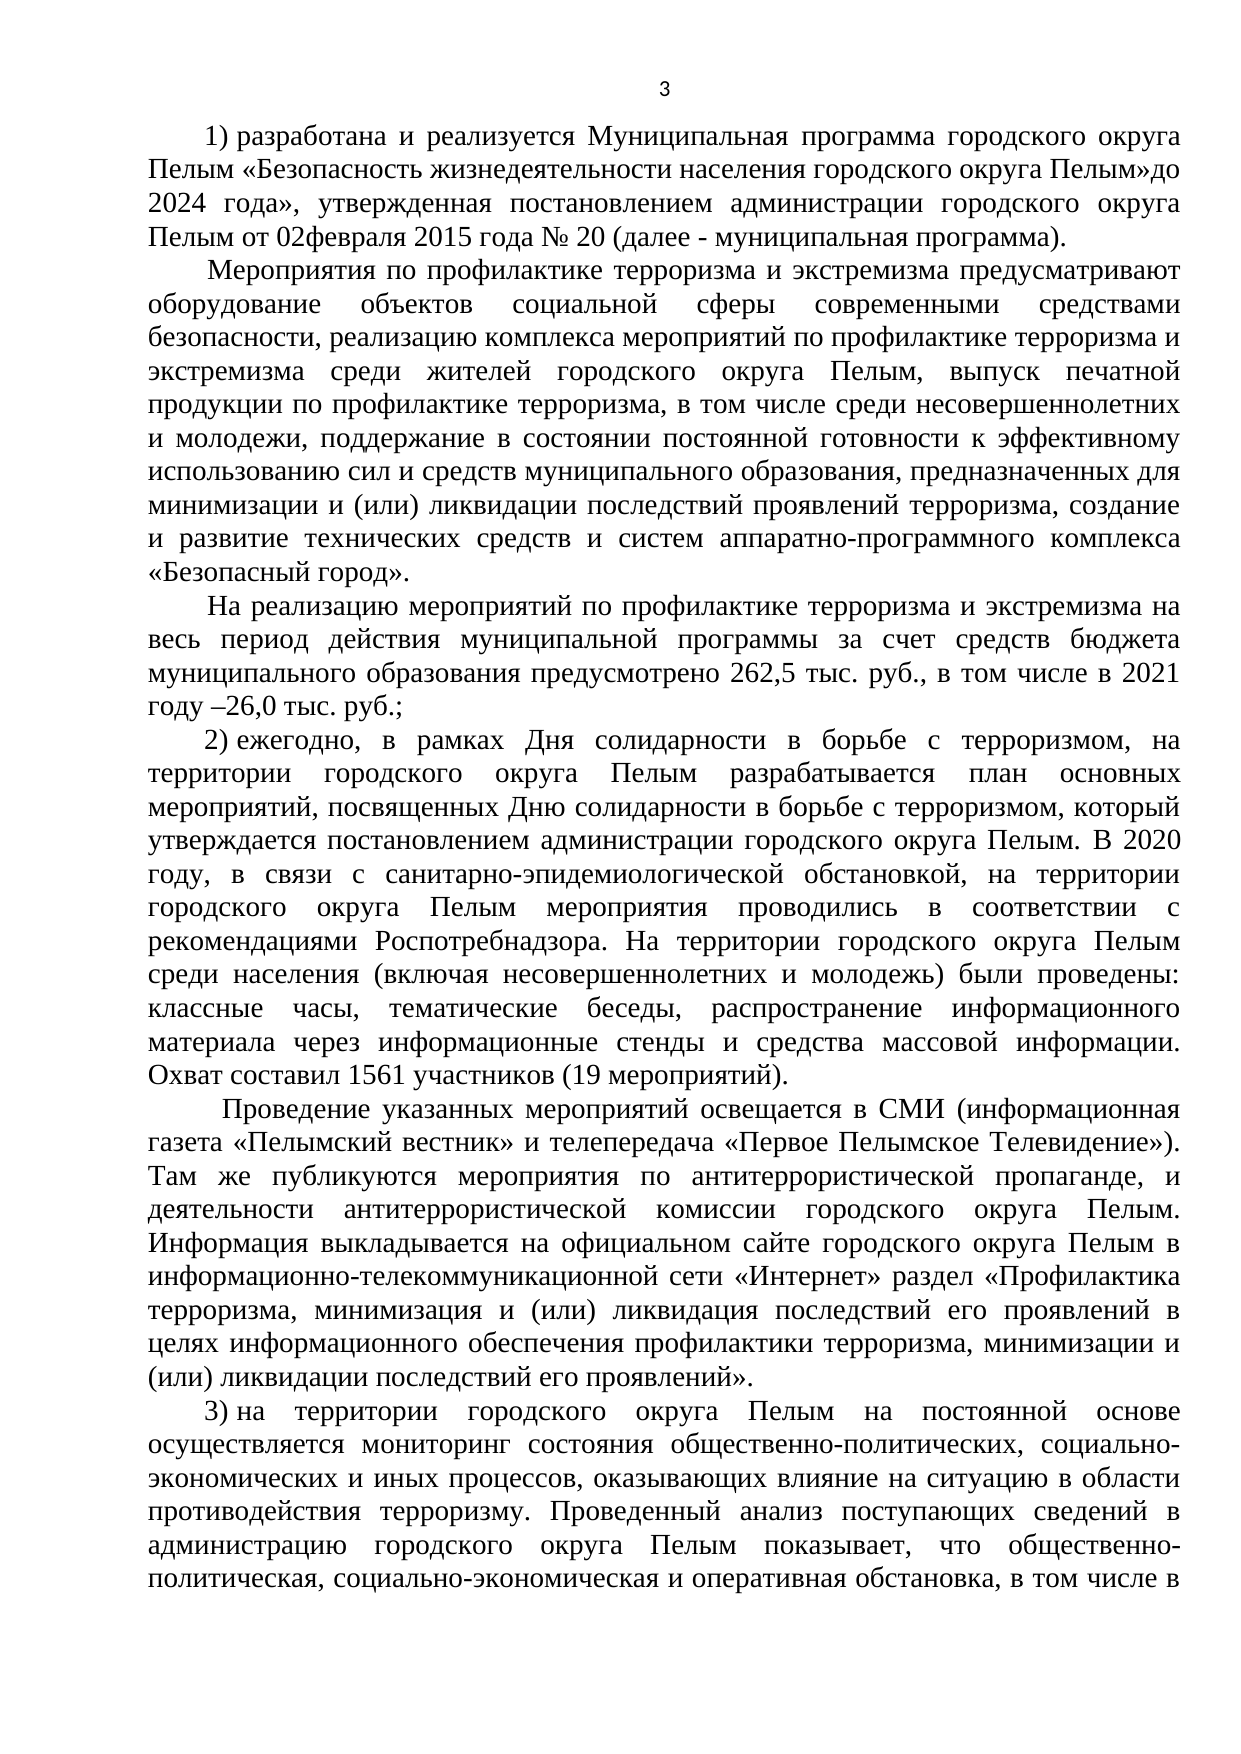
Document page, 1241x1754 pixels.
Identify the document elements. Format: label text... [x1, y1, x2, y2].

text На реализацию мероприятий по профилактике терроризма и экстремизма на весь период действия муниципальной программы за счет средств бюджета муниципального образования предусмотрено 262,5 тыс. руб., в том числе в 2021 году –26,0 тыс. руб.; [148, 588, 1181, 722]
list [148, 1393, 1181, 1594]
text Мероприятия по профилактике терроризма и экстремизма предусматривают оборудование объектов социальной сферы современными средствами безопасности, реализацию комплекса мероприятий по профилактике терроризма и экстремизма среди жителей городского округа Пелым, выпуск печатной продукции по профилактике терроризма, в том числе среди несовершеннолетних и молодежи, поддержание в состоянии постоянной готовности к эффективному использованию сил и средств муниципального образования, предназначенных для минимизации и (или) ликвидации последствий проявлений терроризма, создание и развитие технических средств и систем аппаратно-программного комплекса «Безопасный город». [148, 252, 1181, 588]
list разработана и реализуется Муниципальная программа городского округа Пелым «Безопасность жизнедеятельности населения городского округа Пелым»до 2024 года», утвержденная постановлением администрации городского округа Пелым от 02февраля 2015 года № 20 (далее - муниципальная программа). [148, 118, 1181, 252]
list ежегодно, в рамках Дня солидарности в борьбе с терроризмом, на территории городского округа Пелым разрабатывается план основных мероприятий, посвященных Дню солидарности в борьбе с терроризмом, который утверждается постановлением администрации городского округа Пелым. В 2020 году, в связи с санитарно-эпидемиологической обстановкой, на территории городского округа Пелым мероприятия проводились в соответствии с рекомендациями Роспотребнадзора. На территории городского округа Пелым среди населения (включая несовершеннолетних и молодежь) были проведены: классные часы, тематические беседы, распространение информационного материала через информационные стенды и средства массовой информации. Охват составил 1561 участников (19 мероприятий). [148, 722, 1181, 1091]
text Проведение указанных мероприятий освещается в СМИ (информационная газета «Пелымский вестник» и телепередача «Первое Пелымское Телевидение»). Там же публикуются мероприятия по антитеррористической пропаганде, и деятельности антитеррористической комиссии городского округа Пелым. Информация выкладывается на официальном сайте городского округа Пелым в информационно-телекоммуникационной сети «Интернет» раздел «Профилактика терроризма, минимизация и (или) ликвидация последствий его проявлений в целях информационного обеспечения профилактики терроризма, минимизации и (или) ликвидации последствий его проявлений». [148, 1091, 1181, 1393]
